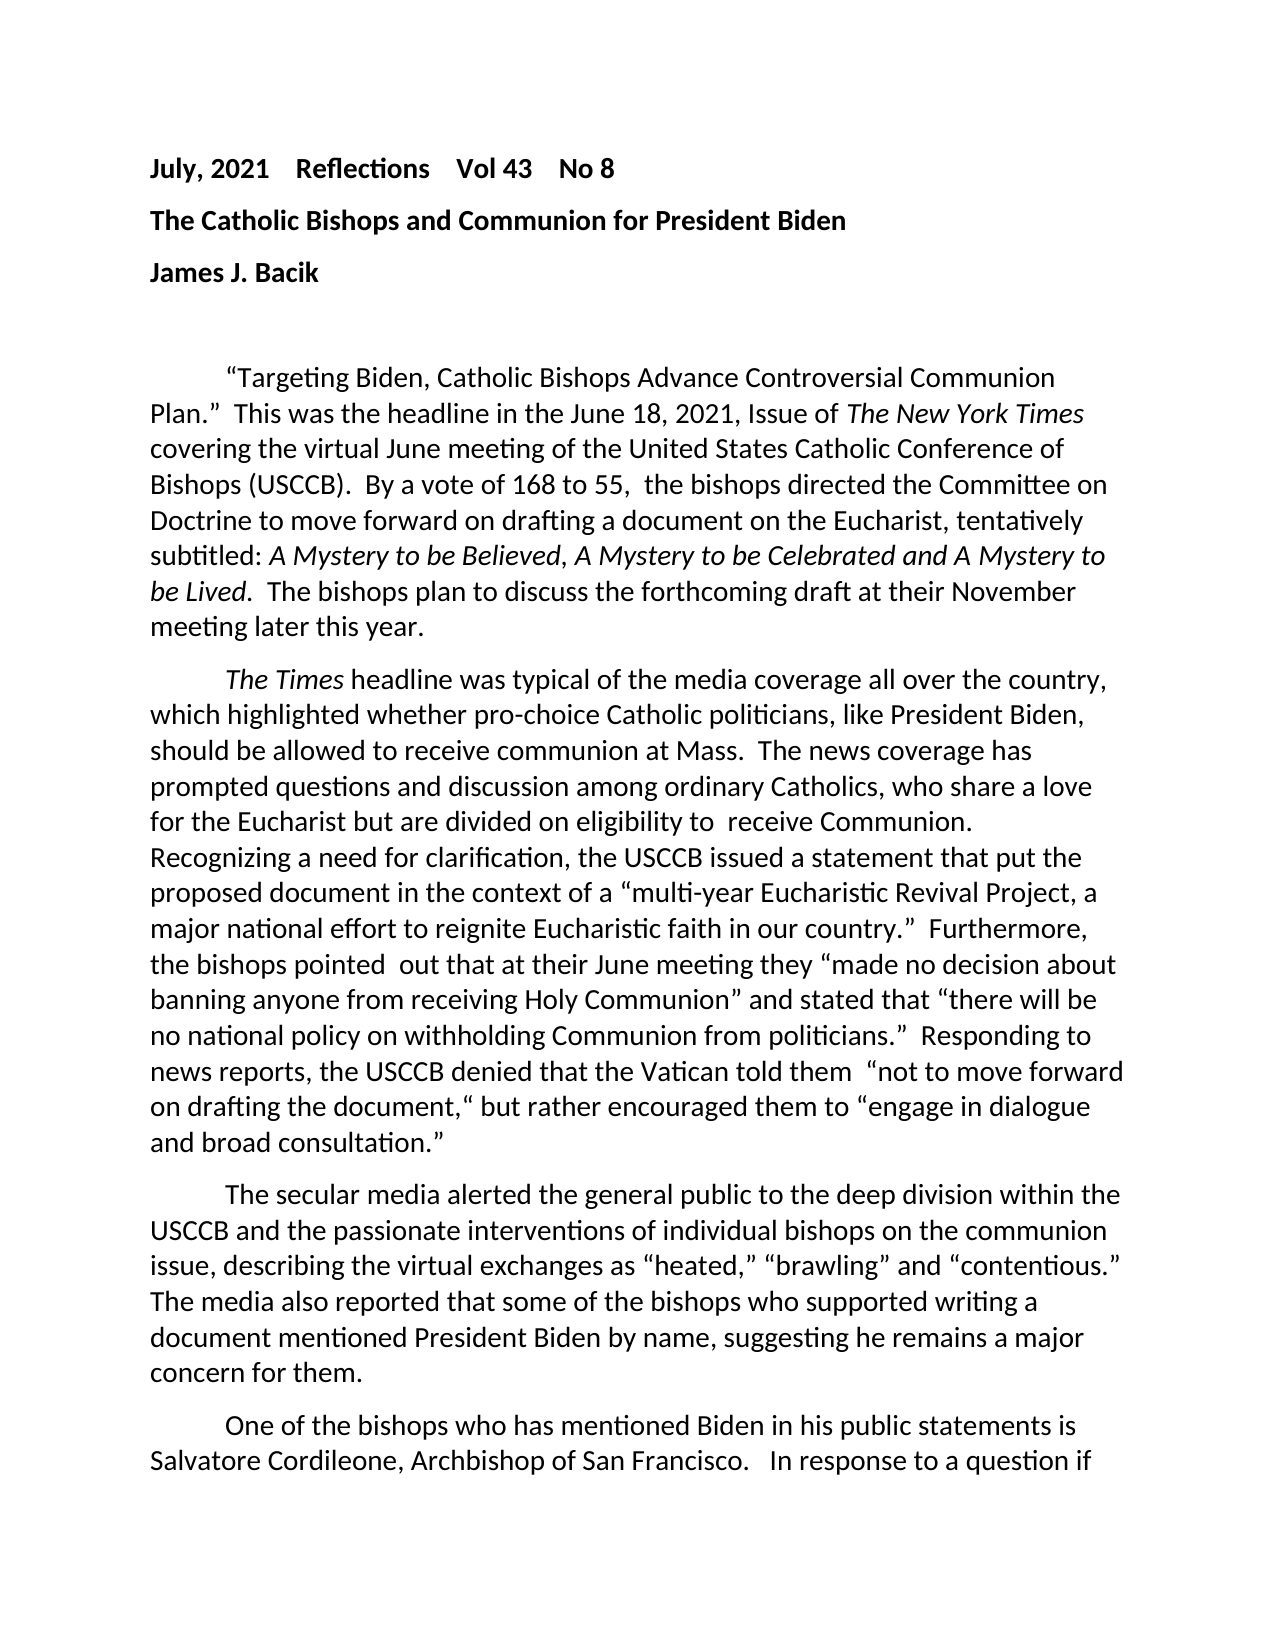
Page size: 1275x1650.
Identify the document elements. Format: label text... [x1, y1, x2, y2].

text James J. Bacik [150, 254, 1125, 290]
text July, 2021 Reflections Vol 43 No 8 [150, 150, 1125, 186]
text The Times headline was typical of the media coverage all over the country, which highlighted whether pro-choice Catholic politicians, like President Biden, should be allowed to receive communion at Mass. The news coverage has prompted questions and discussion among ordinary Catholics, who share a love for the Eucharist but are divided on eligibility to receive Communion. Recognizing a need for clarification, the USCCB issued a statement that put the proposed document in the context of a “multi-year Eucharistic Revival Project, a major national effort to reignite Eucharistic faith in our country.” Furthermore, the bishops pointed out that at their June meeting they “made no decision about banning anyone from receiving Holy Communion” and stated that “there will be no national policy on withholding Communion from politicians.” Responding to news reports, the USCCB denied that the Vatican told them “not to move forward on drafting the document,“ but rather encouraged them to “engage in dialogue and broad consultation.” [150, 661, 1125, 1159]
text The Catholic Bishops and Communion for President Biden [150, 202, 1125, 238]
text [150, 1407, 1125, 1478]
text The secular media alerted the general public to the deep division within the USCCB and the passionate interventions of individual bishops on the communion issue, describing the virtual exchanges as “heated,” “brawling” and “contentious.” The media also reported that some of the bishops who supported writing a document mentioned President Biden by name, suggesting he remains a major concern for them. [150, 1176, 1125, 1390]
text “Targeting Biden, Catholic Bishops Advance Controversial Communion Plan.” This was the headline in the June 18, 2021, Issue of The New York Times covering the virtual June meeting of the United States Catholic Conference of Bishops (USCCB). By a vote of 168 to 55, the bishops directed the Committee on Doctrine to move forward on drafting a document on the Eucharist, tentatively subtitled: A Mystery to be Believed, A Mystery to be Celebrated and A Mystery to be Lived. The bishops plan to discuss the forthcoming draft at their November meeting later this year. [150, 359, 1125, 644]
